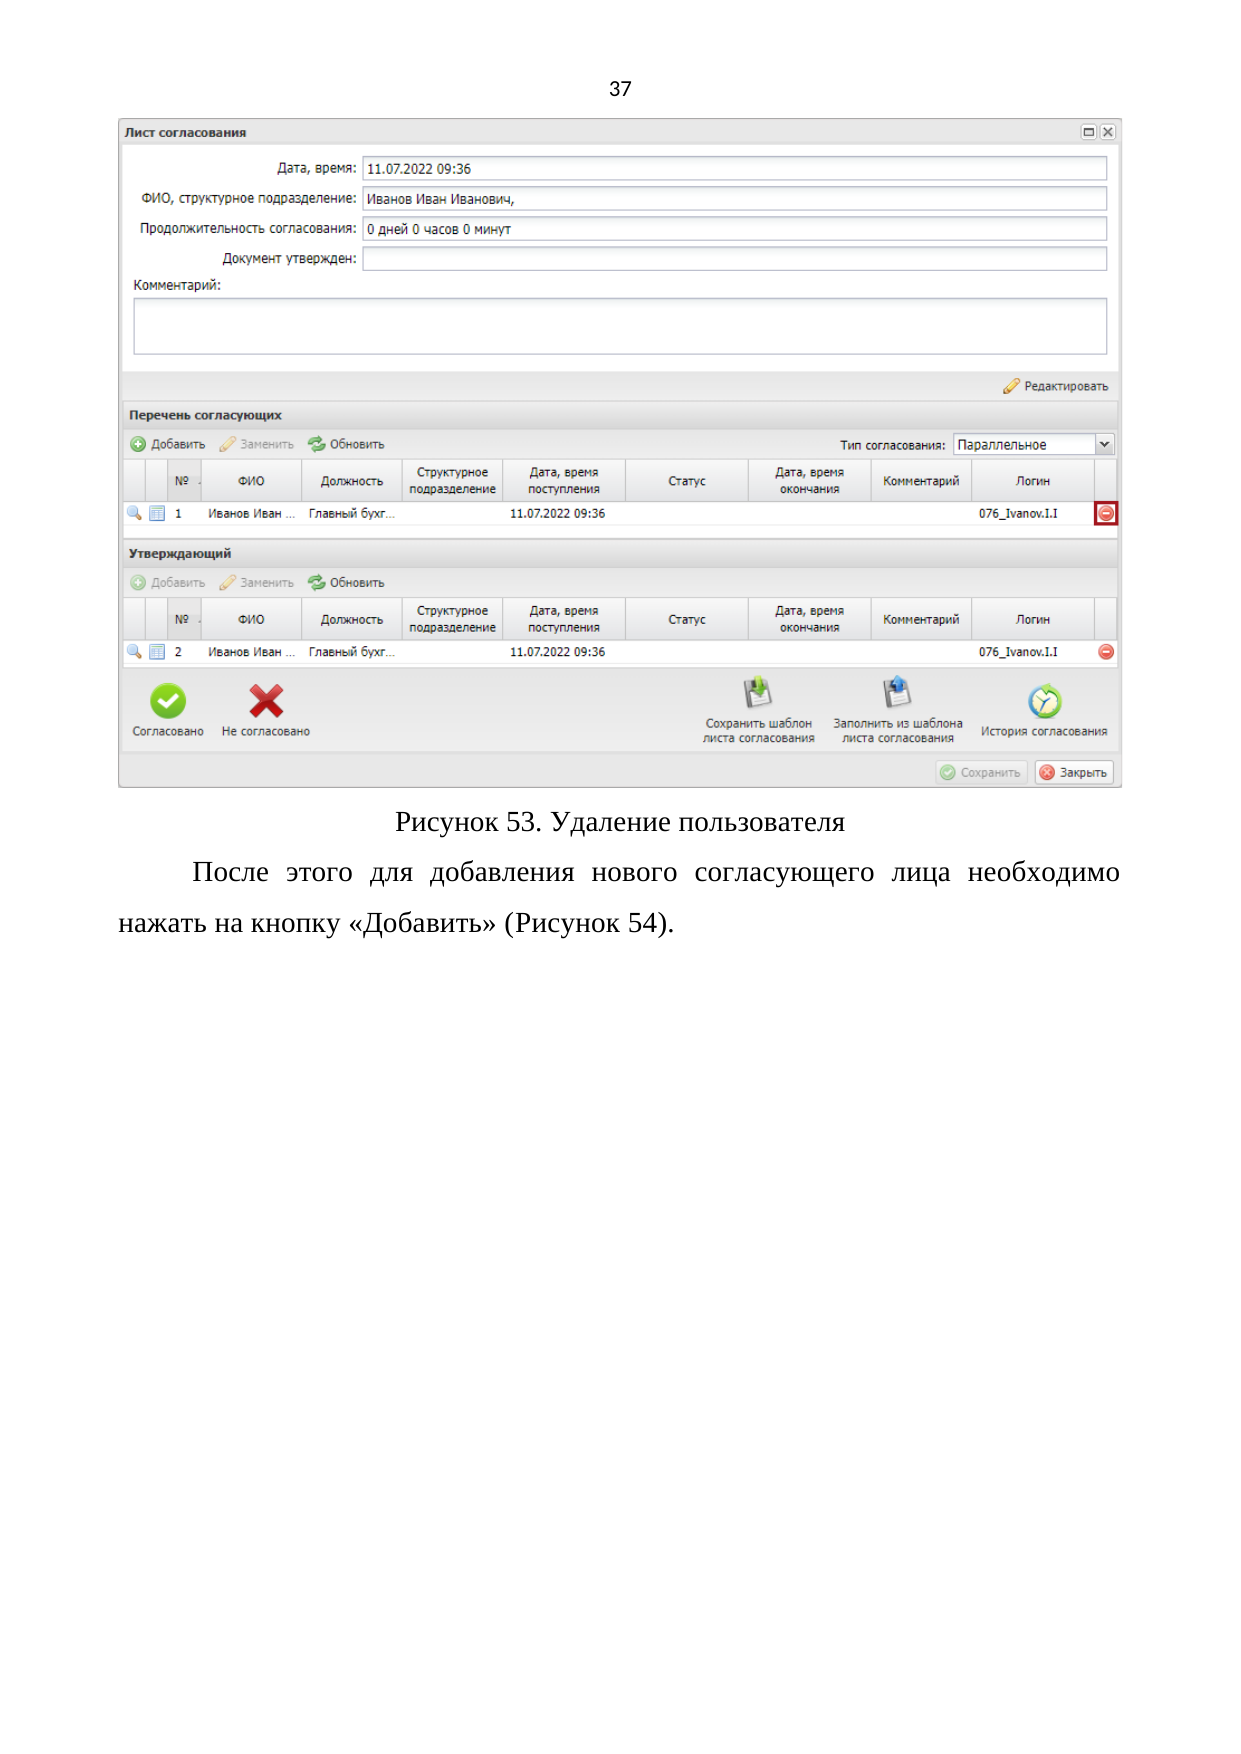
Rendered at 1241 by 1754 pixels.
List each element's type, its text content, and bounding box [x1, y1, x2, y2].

picture [118, 118, 1123, 788]
text После этого для добавления нового согласующего лица необходимо нажать на кнопку «Добавить» (Рисунок 54). [118, 854, 1122, 938]
text Рисунок 53. Удаление пользователя [118, 804, 1122, 838]
